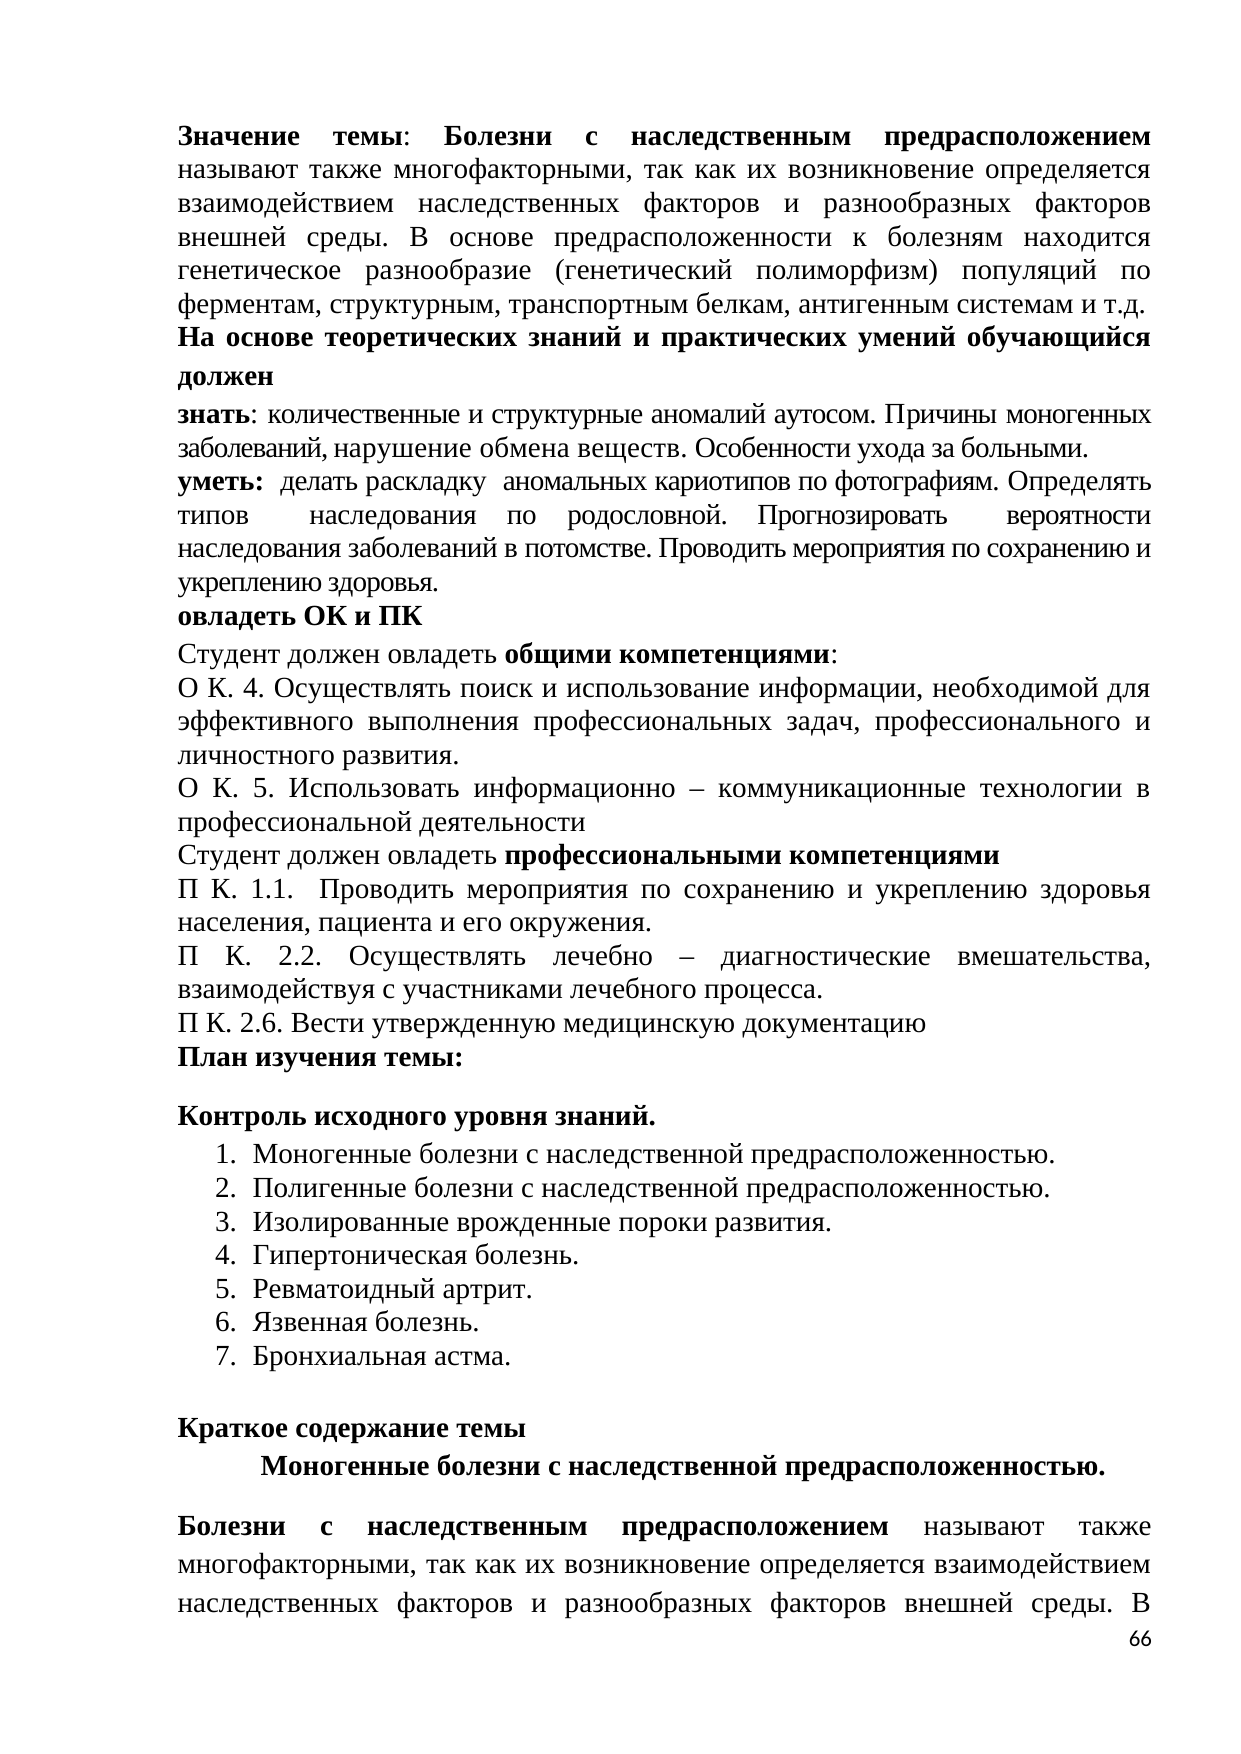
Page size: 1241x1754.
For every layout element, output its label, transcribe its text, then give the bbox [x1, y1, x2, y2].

text Краткое содержание темы [177, 1410, 1152, 1443]
text уметь: делать раскладку аномальных кариотипов по фотографиям. Определять типов наследования по родословной. Прогнозировать вероятности наследования заболеваний в потомстве. Проводить мероприятия по сохранению и укреплению здоровья. [177, 463, 1152, 598]
text На основе теоретических знаний и практических умений обучающийся должен [177, 319, 1152, 391]
text П К. 1.1. Проводить мероприятия по сохранению и укреплению здоровья населения, пациента и его окружения. [177, 871, 1152, 938]
text Студент должен овладеть профессиональными компетенциями [177, 837, 1152, 871]
list Язвенная болезнь. [215, 1304, 1152, 1338]
text План изучения темы: [177, 1039, 1152, 1072]
text О К. 4. Осуществлять поиск и использование информации, необходимой для эффективного выполнения профессиональных задач, профессионального и личностного развития. [177, 670, 1152, 770]
list Изолированные врожденные пороки развития. [215, 1204, 1152, 1237]
list Моногенные болезни с наследственной предрасположенностью. [215, 1137, 1152, 1170]
list Бронхиальная астма. [215, 1338, 1152, 1371]
list Ревматоидный артрит. [215, 1271, 1152, 1304]
text Значение темы: Болезни с наследственным предрасположением называют также многофакторными, так как их возникновение определяется взаимодействием наследственных факторов и разнообразных факторов внешней среды. В основе предрасположенности к болезням находится генетическое разнообразие (генетический полиморфизм) популяций по ферментам, структурным, транспортным белкам, антигенным системам и т.д. [177, 118, 1152, 319]
text Контроль исходного уровня знаний. [177, 1098, 1152, 1132]
text П К. 2.2. Осуществлять лечебно – диагностические вмешательства, взаимодействуя с участниками лечебного процесса. [177, 938, 1152, 1005]
list Полигенные болезни с наследственной предрасположенностью. [215, 1170, 1152, 1204]
text овладеть ОК и ПК [177, 598, 1152, 631]
text О К. 5. Использовать информационно – коммуникационные технологии в профессиональной деятельности [177, 770, 1152, 837]
text Студент должен овладеть общими компетенциями: [177, 636, 1152, 670]
text П К. 2.6. Вести утвержденную медицинскую документацию [177, 1005, 1152, 1039]
list Гипертоническая болезнь. [215, 1237, 1152, 1271]
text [177, 1508, 1152, 1618]
text Моногенные болезни с наследственной предрасположенностью. [215, 1448, 1152, 1482]
text знать: количественные и структурные аномалий аутосом. Причины моногенных заболеваний, нарушение обмена веществ. Особенности ухода за больными. [177, 396, 1152, 463]
